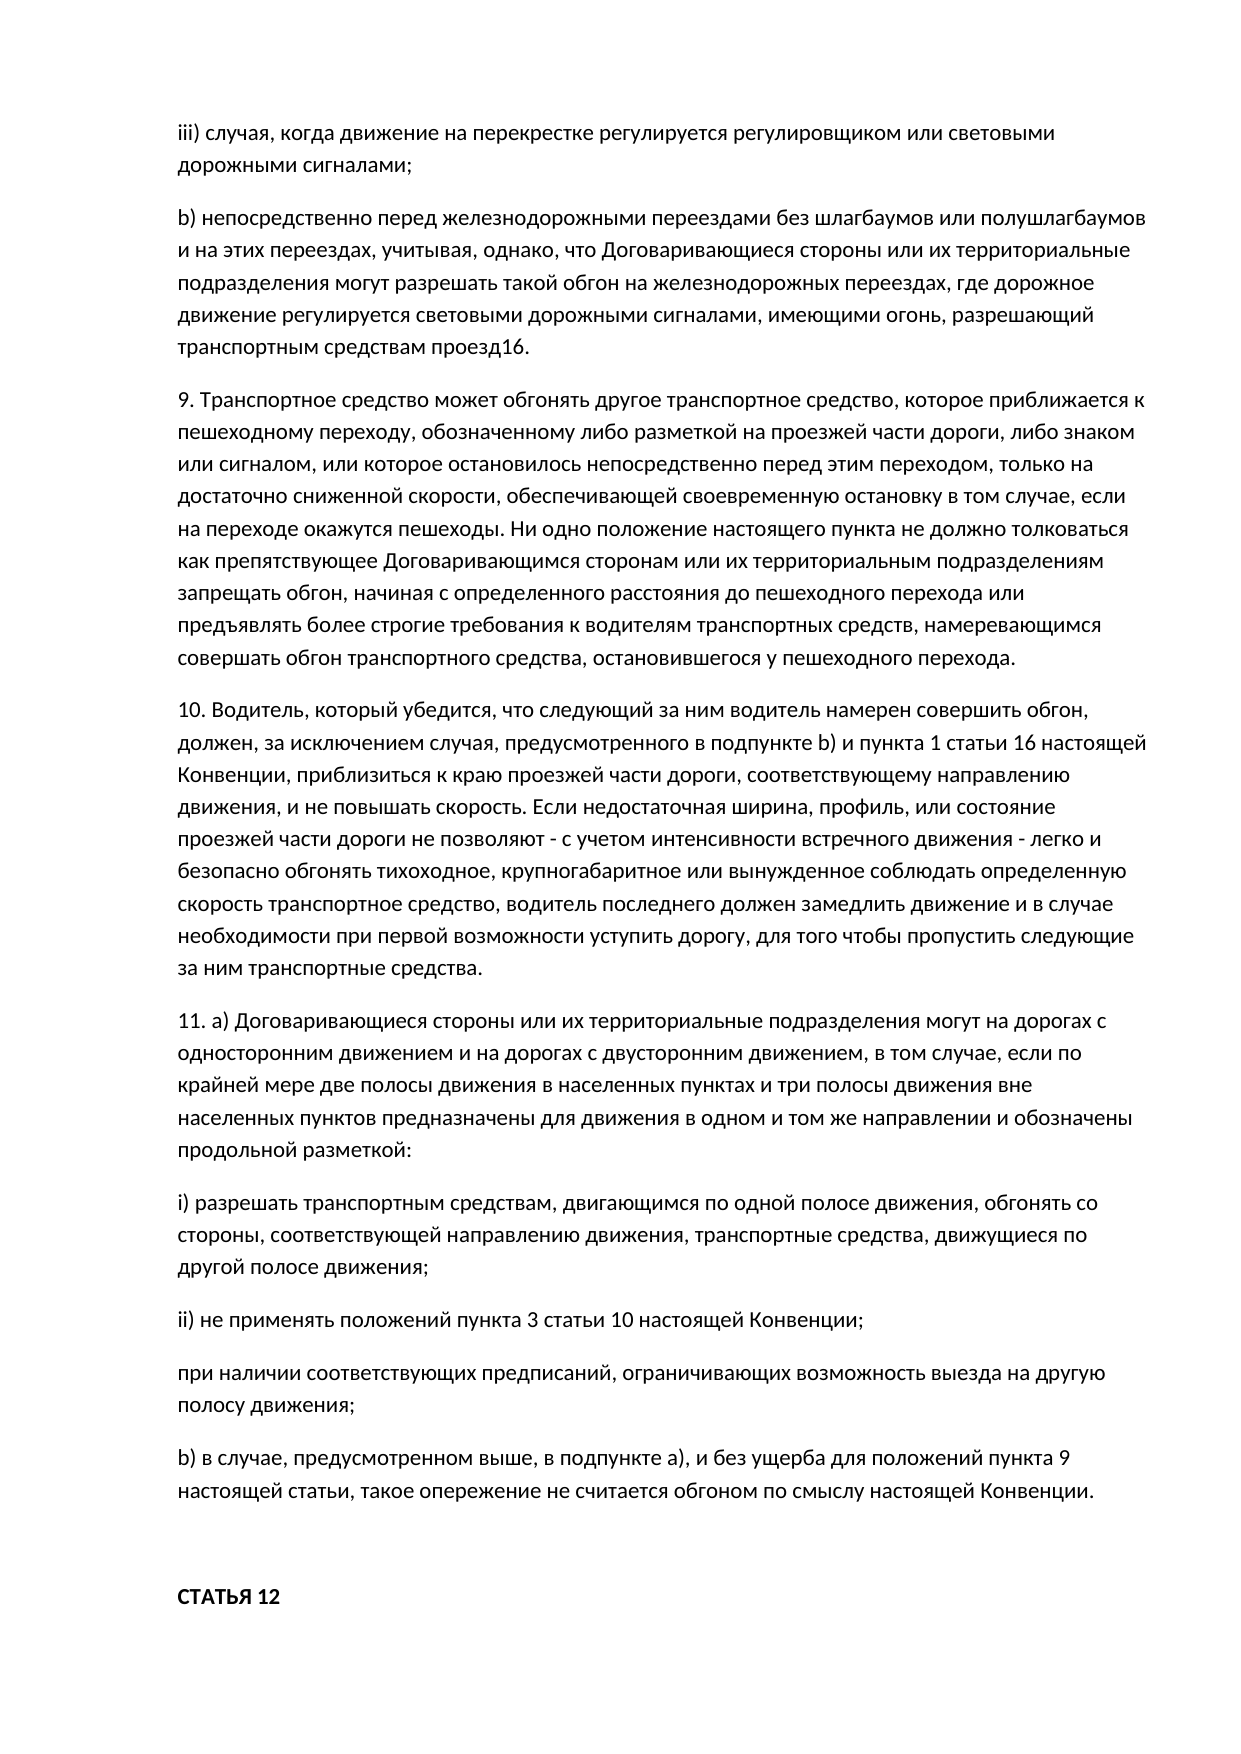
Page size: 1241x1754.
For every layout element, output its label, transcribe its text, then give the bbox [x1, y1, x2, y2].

text 11. а) Договаривающиеся стороны или их территориальные подразделения могут на дорогах с односторонним движением и на дорогах с двусторонним движением, в том случае, если по крайней мере две полосы движения в населенных пунктах и три полосы движения вне населенных пунктов предназначены для движения в одном и том же направлении и обозначены продольной разметкой: [177, 1006, 1152, 1163]
text при наличии соответствующих предписаний, ограничивающих возможность выезда на другую полосу движения; [177, 1358, 1152, 1418]
text i) разрешать транспортным средствам, двигающимся по одной полосе движения, обгонять со стороны, соответствующей направлению движения, транспортные средства, движущиеся по другой полосе движения; [177, 1188, 1152, 1280]
text 10. Водитель, который убедится, что следующий за ним водитель намерен совершить обгон, должен, за исключением случая, предусмотренного в подпункте b) и пункта 1 статьи 16 настоящей Конвенции, приблизиться к краю проезжей части дороги, соответствующему направлению движения, и не повышать скорость. Если недостаточная ширина, профиль, или состояние проезжей части дороги не позволяют - с учетом интенсивности встречного движения - легко и безопасно обгонять тихоходное, крупногабаритное или вынужденное соблюдать определенную скорость транспортное средство, водитель последнего должен замедлить движение и в случае необходимости при первой возможности уступить дорогу, для того чтобы пропустить следующие за ним транспортные средства. [177, 696, 1152, 981]
text b) непосредственно перед железнодорожными переездами без шлагбаумов или полушлагбаумов и на этих переездах, учитывая, однако, что Договаривающиеся стороны или их территориальные подразделения могут разрешать такой обгон на железнодорожных переездах, где дорожное движение регулируется световыми дорожными сигналами, имеющими огонь, разрешающий транспортным средствам проезд16. [177, 203, 1152, 360]
text 9. Транспортное средство может обгонять другое транспортное средство, которое приближается к пешеходному переходу, обозначенному либо разметкой на проезжей части дороги, либо знаком или сигналом, или которое остановилось непосредственно перед этим переходом, только на достаточно сниженной скорости, обеспечивающей своевременную остановку в том случае, если на переходе окажутся пешеходы. Ни одно положение настоящего пункта не должно толковаться как препятствующее Договаривающимся сторонам или их территориальным подразделениям запрещать обгон, начиная с определенного расстояния до пешеходного перехода или предъявлять более строгие требования к водителям транспортных средств, намеревающимся совершать обгон транспортного средства, остановившегося у пешеходного перехода. [177, 385, 1152, 671]
text b) в случае, предусмотренном выше, в подпункте а), и без ущерба для положений пункта 9 настоящей статьи, такое опережение не считается обгоном по смыслу настоящей Конвенции. [177, 1443, 1152, 1504]
text СТАТЬЯ 12 [177, 1582, 1152, 1610]
text iii) случая, когда движение на перекрестке регулируется регулировщиком или световыми дорожными сигналами; [177, 118, 1152, 178]
text ii) не применять положений пункта 3 статьи 10 настоящей Конвенции; [177, 1305, 1152, 1333]
